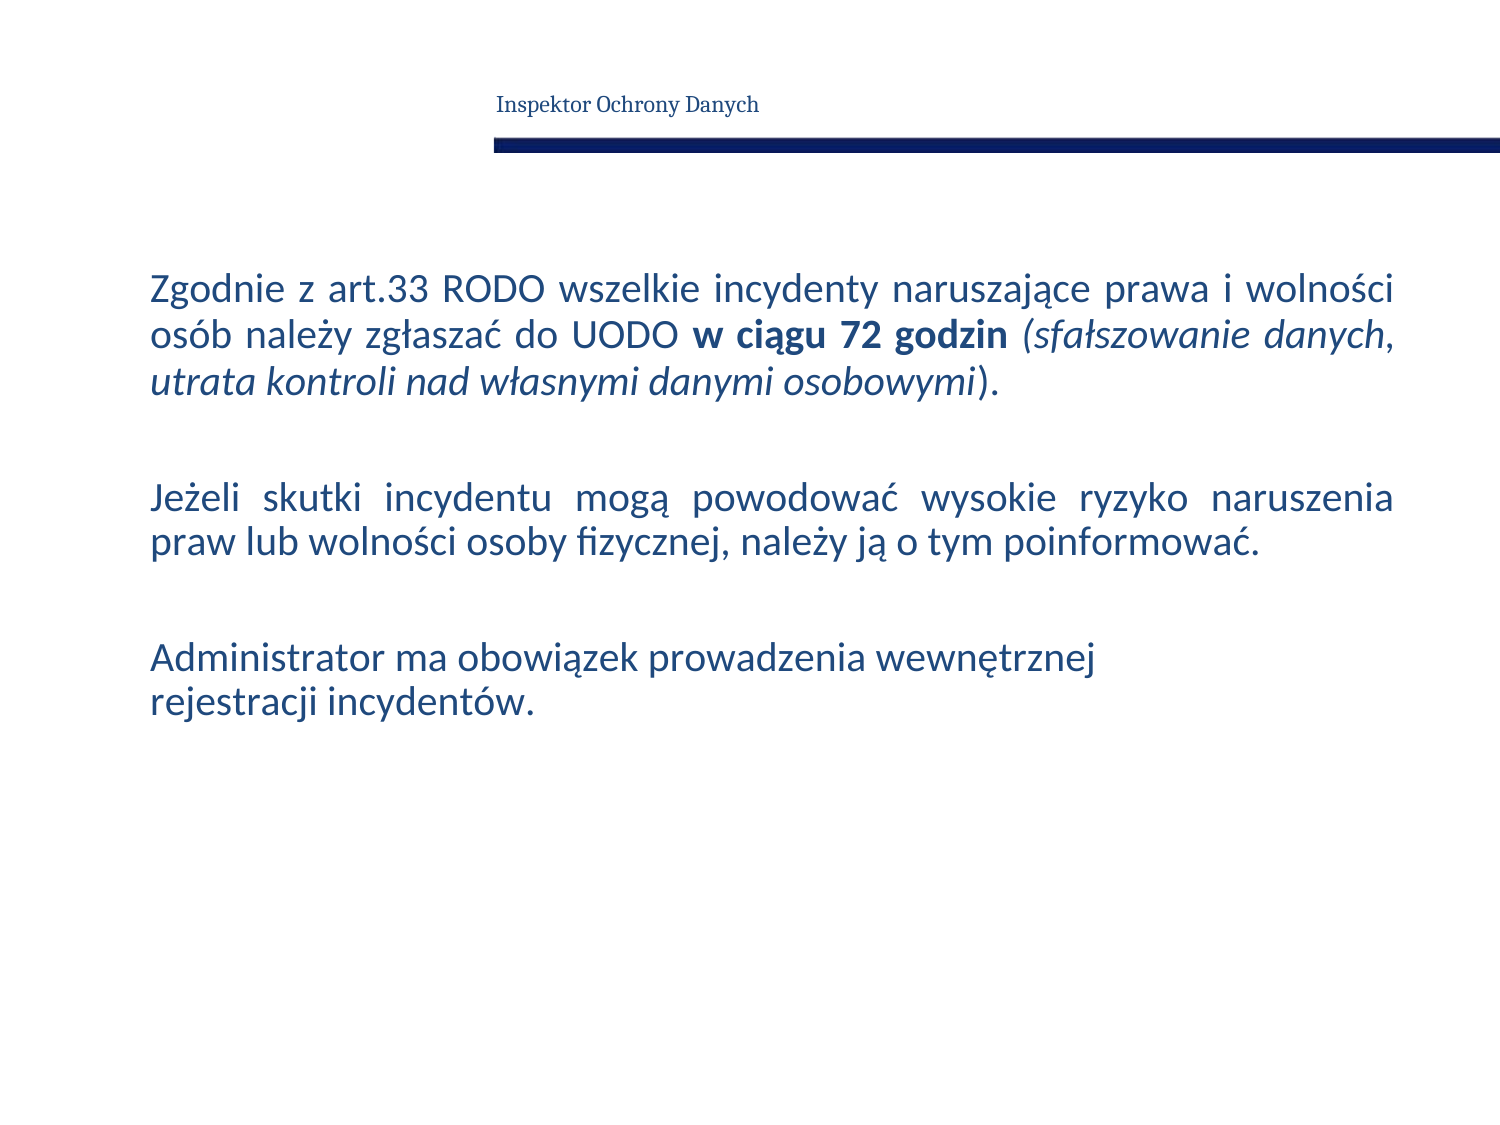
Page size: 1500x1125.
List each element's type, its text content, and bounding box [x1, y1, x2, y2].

text Inspektor Ochrony Danych [496, 91, 1396, 119]
picture [493, 136, 1500, 153]
text Zgodnie z art.33 RODO wszelkie incydenty naruszające prawa i wolności osób należy zgłaszać do UODO w ciągu 72 godzin (sfałszowanie danych, utrata kontroli nad własnymi danymi osobowymi). [150, 266, 1396, 406]
text Jeżeli skutki incydentu mogą powodować wysokie ryzyko naruszenia praw lub wolności osoby fizycznej, należy ją o tym poinformować. [150, 475, 1396, 566]
text Administrator ma obowiązek prowadzenia wewnętrznej rejestracji incydentów. [150, 635, 1269, 726]
